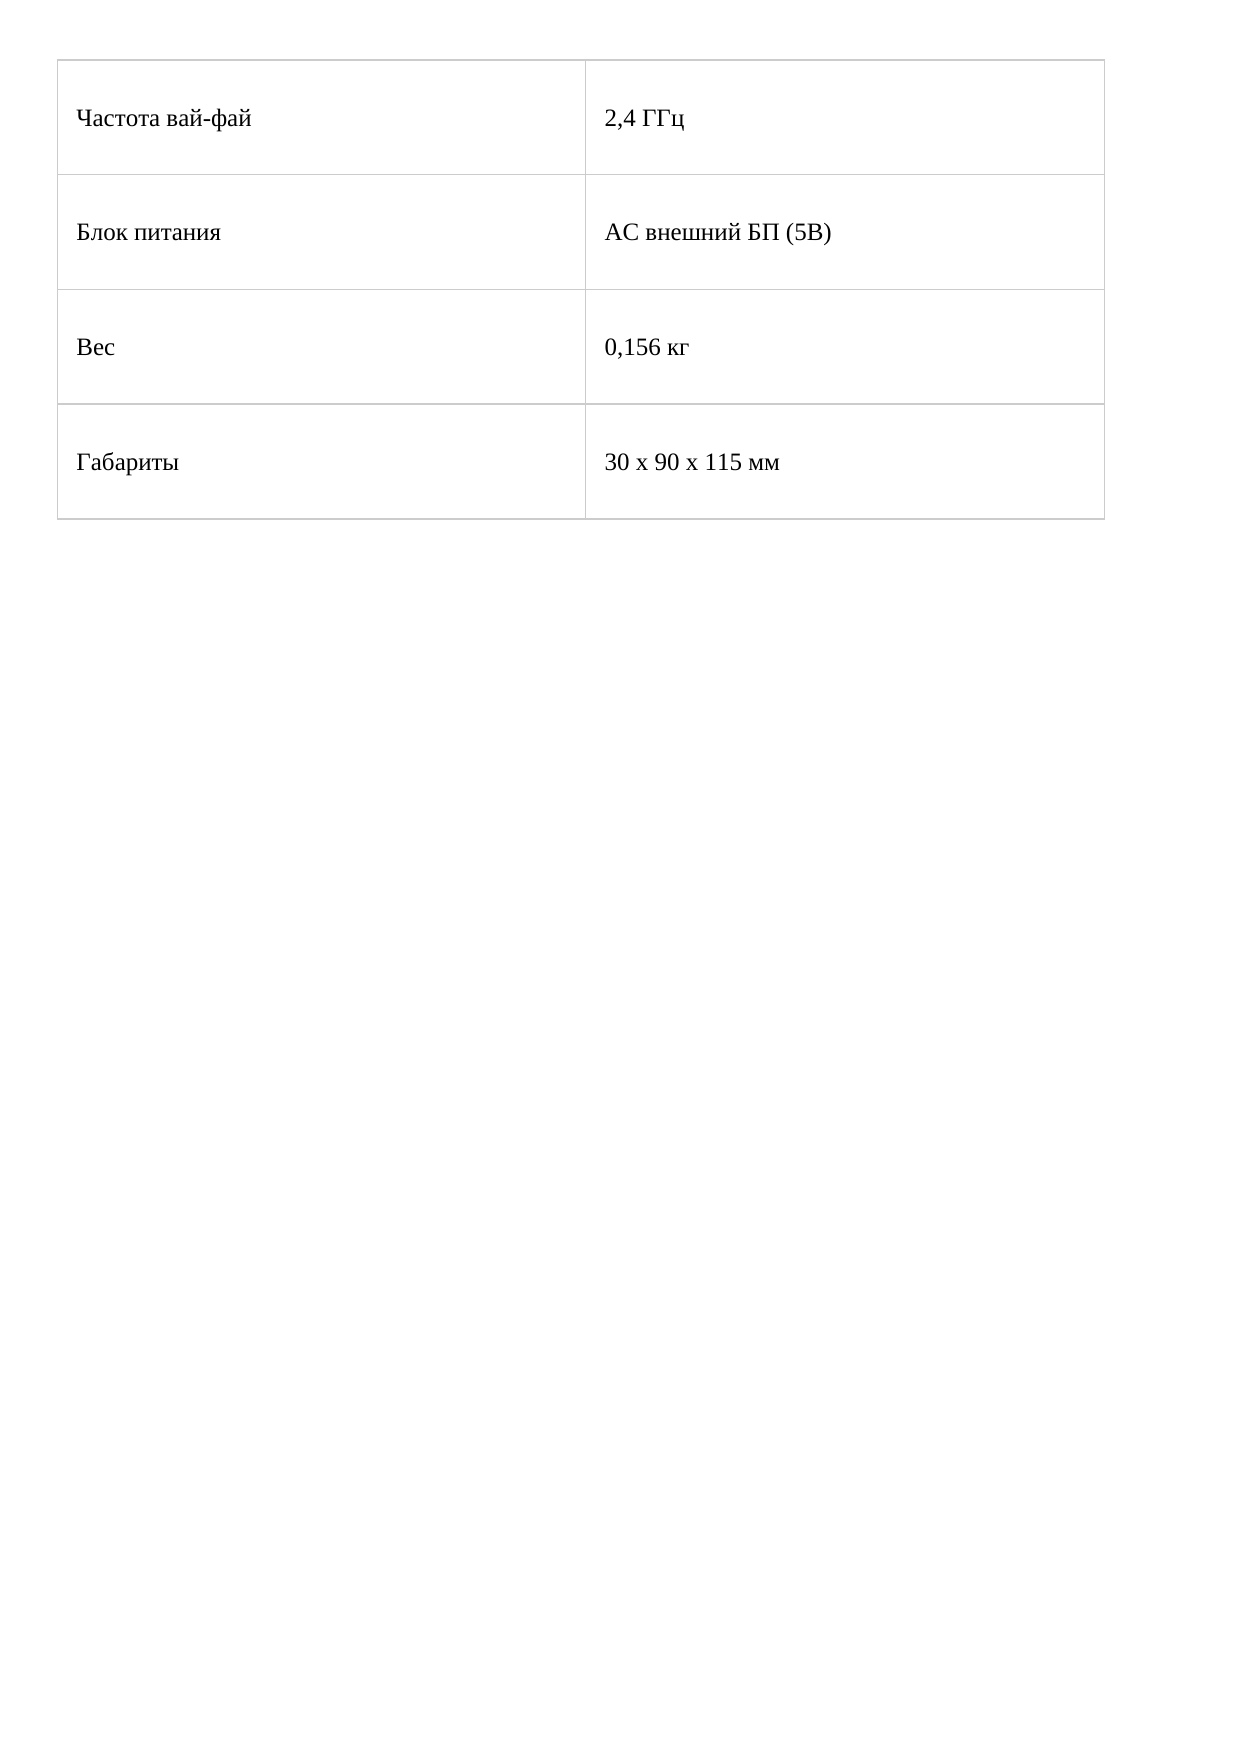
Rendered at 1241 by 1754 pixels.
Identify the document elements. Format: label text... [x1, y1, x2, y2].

table_cell 30 х 90 х 115 мм [586, 405, 1104, 518]
table_cell AC внешний БП (5В) [586, 175, 1104, 288]
table_cell Частота вай-фай [58, 61, 585, 174]
table_cell Блок питания [58, 175, 585, 288]
table_cell Габариты [58, 405, 585, 518]
table_cell 0,156 кг [586, 290, 1104, 403]
table_cell Вес [58, 290, 585, 403]
table_cell 2,4 ГГц [586, 61, 1104, 174]
